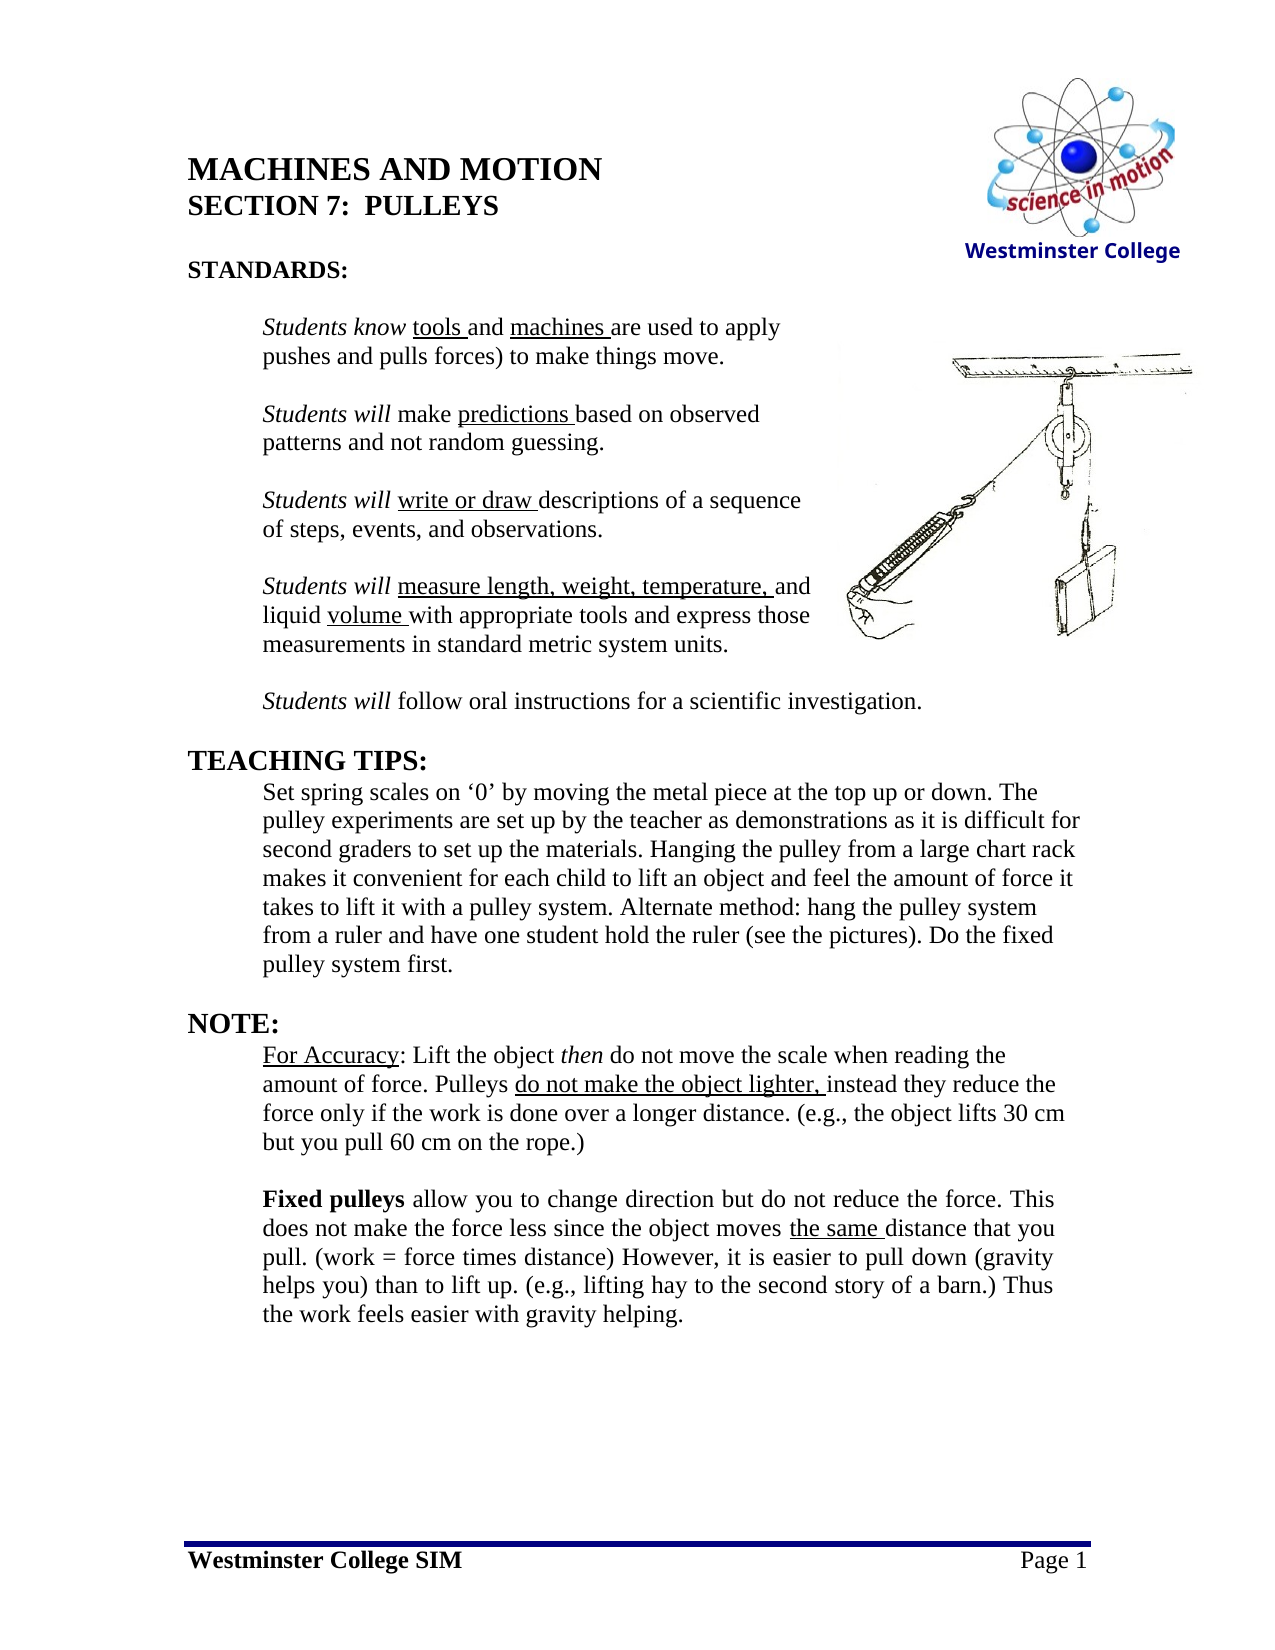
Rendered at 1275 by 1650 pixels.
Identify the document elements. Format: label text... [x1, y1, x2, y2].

text Students know tools and machines are used to apply pushes and pulls forces) to make things move. [262, 312, 783, 370]
subtitle NOTE: [187, 1007, 1082, 1040]
text MACHINES AND MOTION [187, 150, 783, 188]
text Students will measure length, weight, temperature, and liquid volume with appropriate tools and express those measurements in standard metric system units. [262, 571, 811, 657]
text Students will make predictions based on observed patterns and not random guessing. [262, 399, 783, 456]
text Students will write or draw descriptions of a sequence of steps, events, and observations. [262, 485, 803, 542]
picture [837, 341, 1211, 640]
subtitle TEACHING TIPS: [187, 743, 1082, 777]
text Set spring scales on ‘0’ by moving the metal piece at the top up or down. The pulley experiments are set up by the teacher as demonstrations as it is difficult for second graders to set up the materials. Hanging the pulley from a large chart rack makes it convenient for each child to lift an object and feel the amount of force it takes to lift it with a pulley system. Alternate method: hang the pulley system from a ruler and have one student hold the ruler (see the pictures). Do the fixed pulley system first. [262, 777, 1082, 978]
subtitle SECTION 7: PULLEYS [187, 188, 783, 222]
text Fixed pulleys allow you to change direction but do not reduce the force. This does not make the force less since the object moves the same distance that you pull. (work = force times distance) However, it is easier to pull down (gravity helps you) than to lift up. (e.g., lifting hay to the second story of a barn.) Thus the work feels easier with gravity helping. [262, 1184, 1055, 1328]
picture [987, 78, 1175, 237]
subtitle STANDARDS: [187, 255, 783, 284]
text Westminster College [965, 237, 1223, 265]
text Students will follow oral instructions for a scientific investigation. [262, 686, 923, 715]
text For Accuracy: Lift the object then do not move the scale when reading the amount of force. Pulleys do not make the object lighter, instead they reduce the force only if the work is done over a longer distance. (e.g., the object lifts 30 cm but you pull 60 cm on the rope.) [262, 1040, 1079, 1155]
